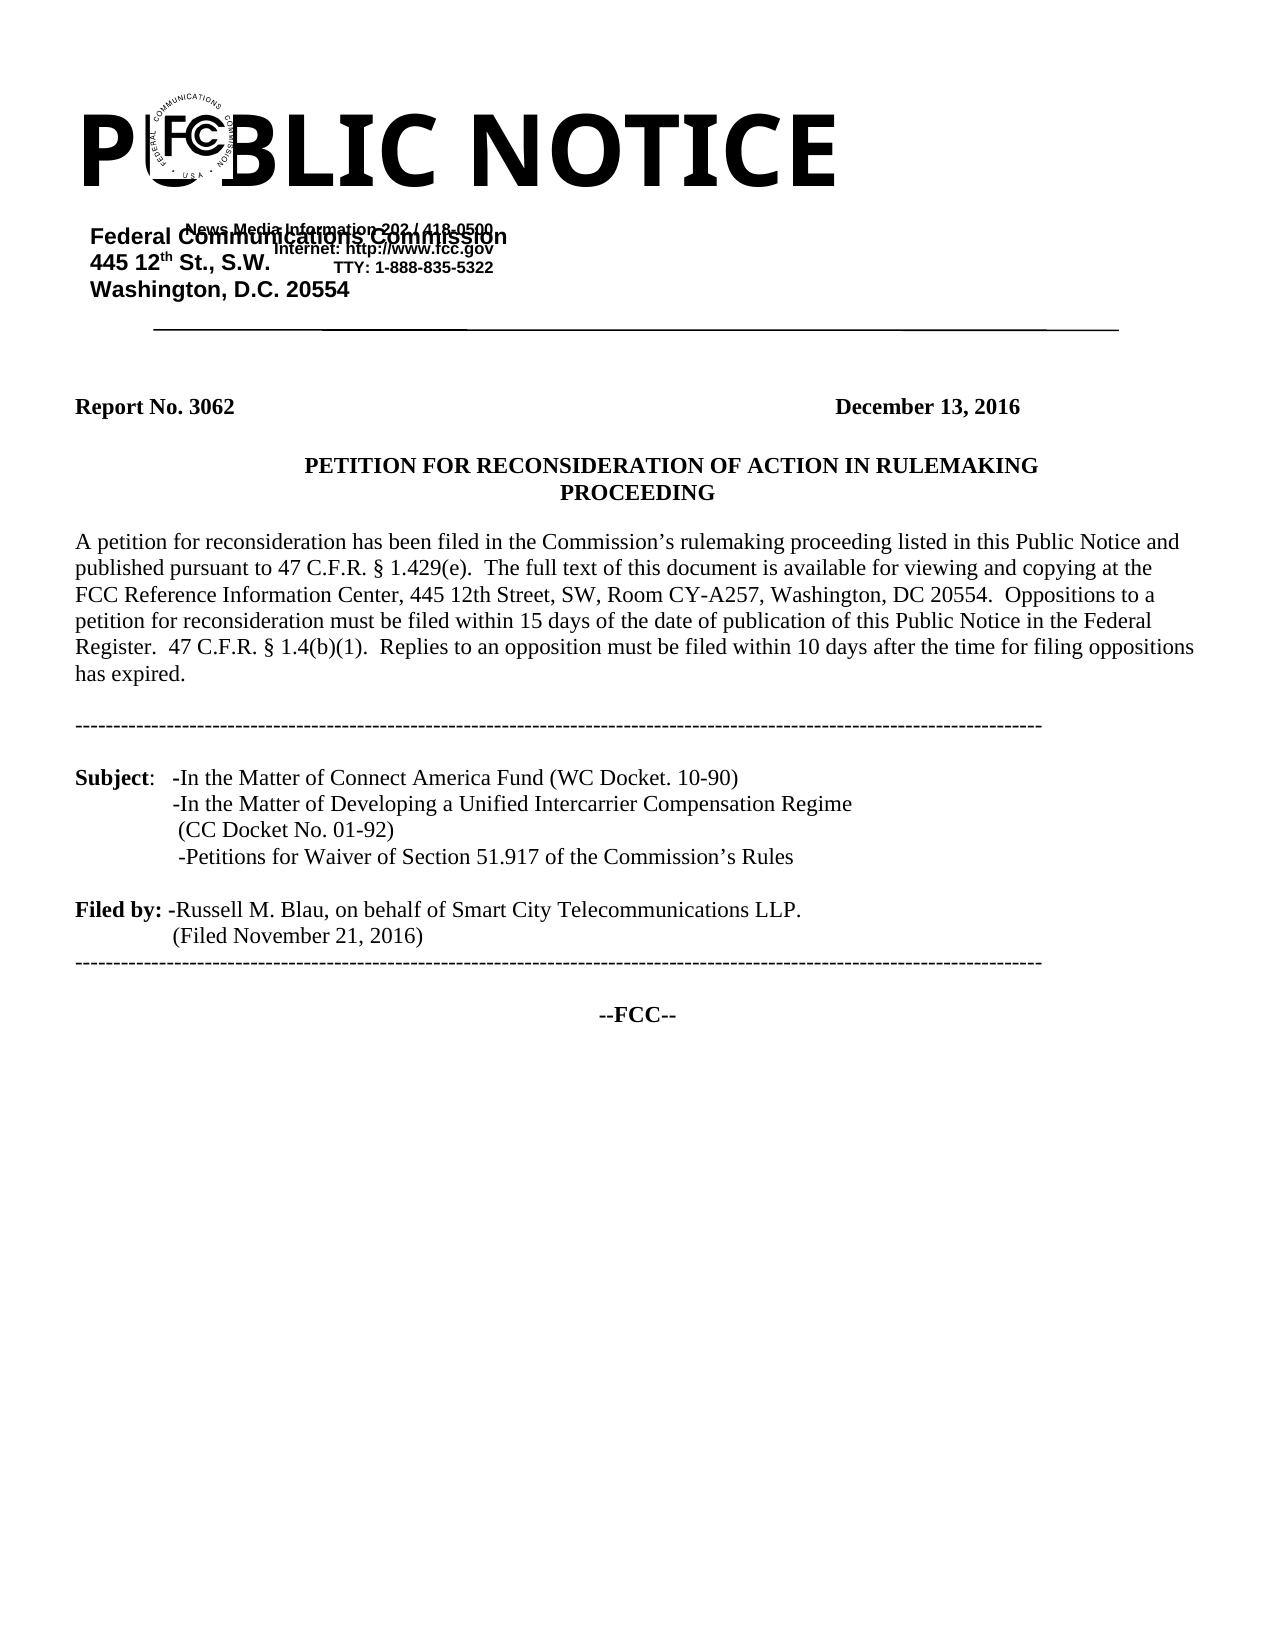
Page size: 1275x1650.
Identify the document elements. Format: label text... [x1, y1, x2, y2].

text -In the Matter of Developing a Unified Intercarrier Compensation Regime [75, 790, 1200, 817]
text ------------------------------------------------------------------------------------------------------------------------------- [75, 948, 1200, 975]
text A petition for reconsideration has been filed in the Commission’s rulemaking proceeding listed in this Public Notice and published pursuant to 47 C.F.R. § 1.429(e). The full text of this document is available for viewing and copying at the FCC Reference Information Center, 445 12th Street, SW, Room CY-A257, Washington, DC 20554. Oppositions to a petition for reconsideration must be filed within 15 days of the date of publication of this Public Notice in the Federal Register. 47 C.F.R. § 1.4(b)(1). Replies to an opposition must be filed within 10 days after the time for filing oppositions has expired. [75, 528, 1200, 686]
text Subject: -In the Matter of Connect America Fund (WC Docket. 10-90) [75, 764, 1200, 790]
text ------------------------------------------------------------------------------------------------------------------------------- [75, 711, 1200, 737]
text (CC Docket No. 01-92) [75, 817, 1200, 843]
subtitle PETITION FOR RECONSIDERATION OF ACTION IN RULEMAKING PROCEEDING [75, 452, 1200, 505]
text Report No. 3062 December 13, 2016 [75, 393, 1200, 420]
text --FCC-- [75, 1001, 1200, 1027]
text Filed by: -Russell M. Blau, on behalf of Smart City Telecommunications LLP. [75, 896, 1200, 922]
text -Petitions for Waiver of Section 51.917 of the Commission’s Rules [75, 843, 1200, 869]
text (Filed November 21, 2016) [75, 922, 1200, 948]
